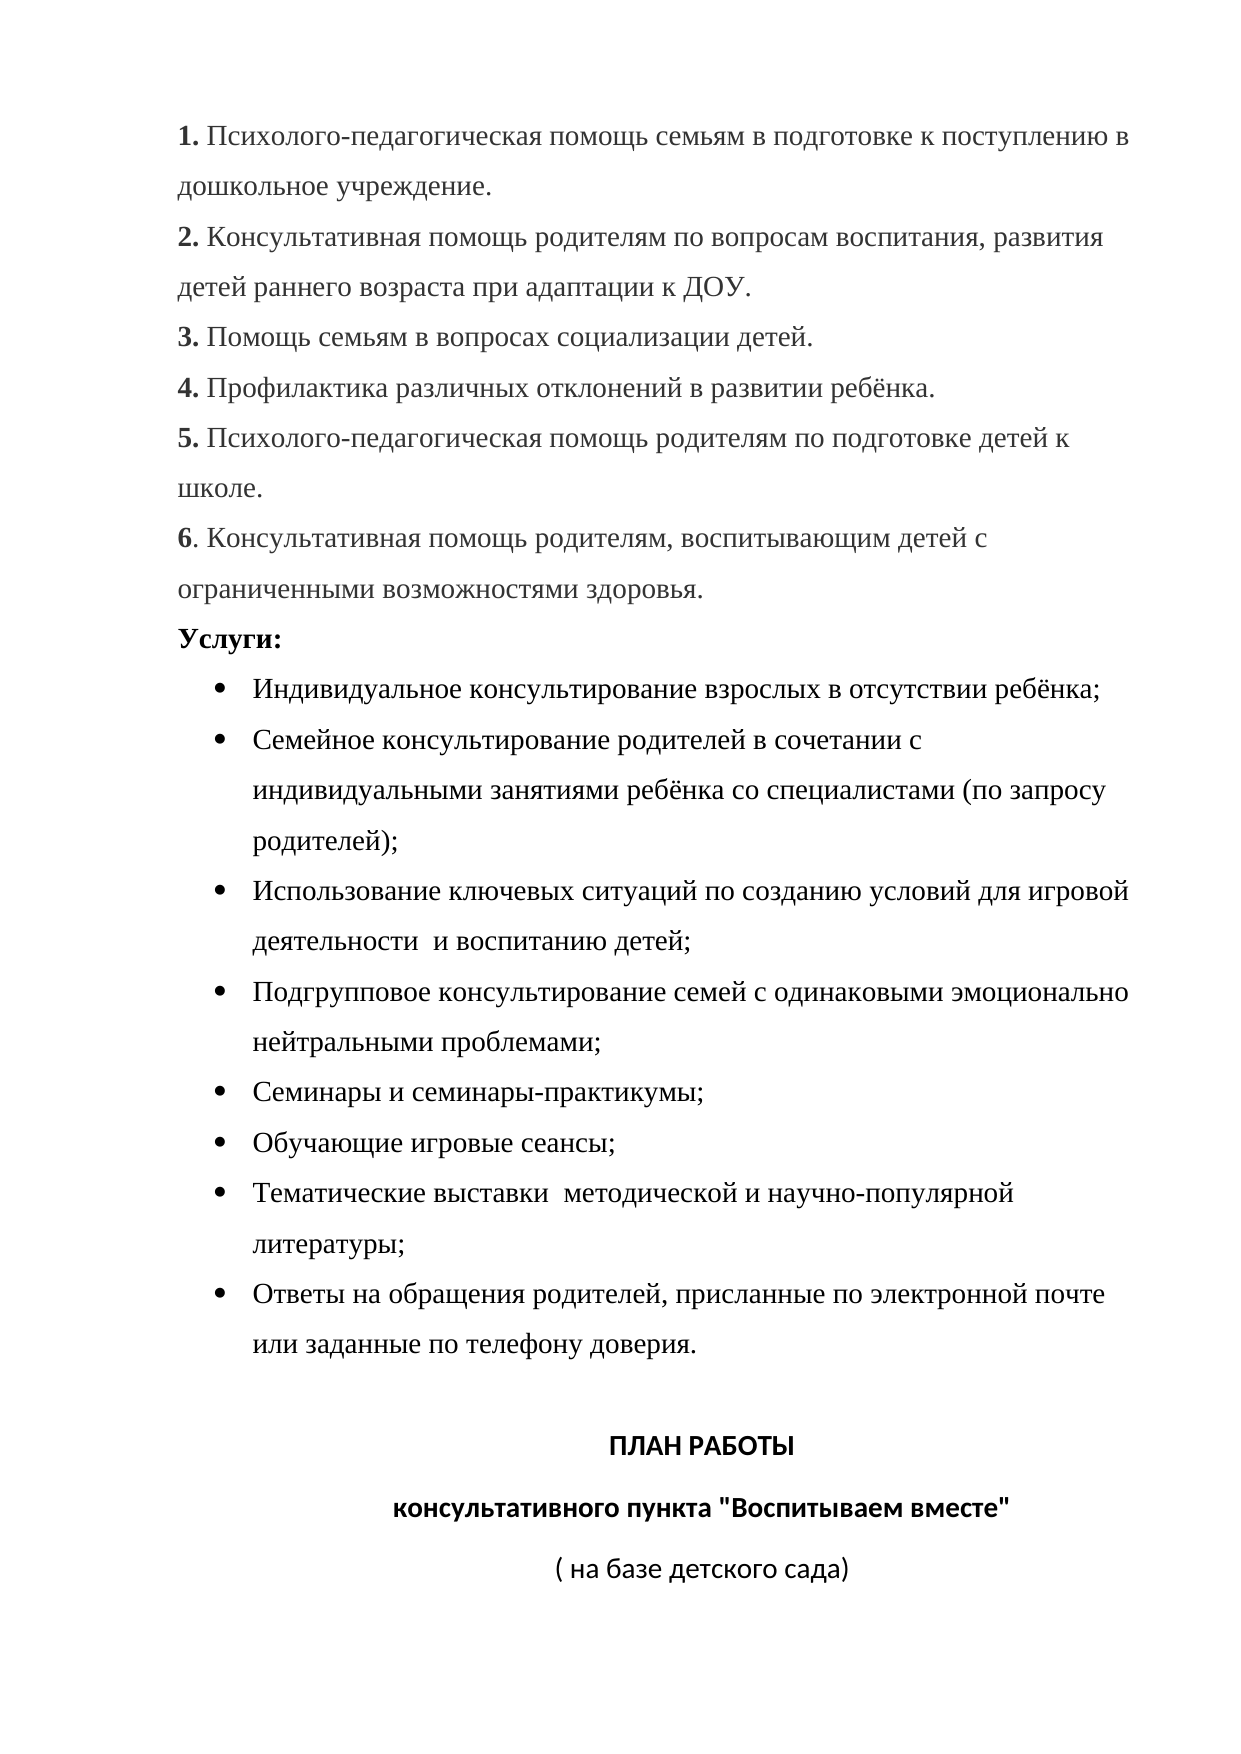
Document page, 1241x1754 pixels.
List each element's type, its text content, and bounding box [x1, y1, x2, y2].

list Обучающие игровые сеансы; [215, 1125, 1152, 1158]
text Услуги: [177, 621, 1152, 655]
list Индивидуальное консультирование взрослых в отсутствии ребёнка; [215, 672, 1152, 705]
list Тематические выставки методической и научно-популярной литературы; [215, 1175, 1152, 1259]
list Использование ключевых ситуаций по созданию условий для игровой деятельности и воспитанию детей; [215, 873, 1152, 957]
text 4. Профилактика различных отклонений в развитии ребёнка. [177, 370, 1152, 403]
list ( на базе детского сада) [252, 1551, 1152, 1586]
text 6. Консультативная помощь родителям, воспитывающим детей с ограниченными возможностями здоровья. [177, 521, 1152, 604]
list Семейное консультирование родителей в сочетании с индивидуальными занятиями ребёнка со специалистами (по запросу родителей); [215, 722, 1152, 856]
text 3. Помощь семьям в вопросах социализации детей. [177, 319, 1152, 353]
list Подгрупповое консультирование семей с одинаковыми эмоционально нейтральными проблемами; [215, 974, 1152, 1058]
list консультативного пункта "Воспитываем вместе" [252, 1489, 1152, 1524]
text 5. Психолого-педагогическая помощь родителям по подготовке детей к школе. [177, 420, 1152, 504]
list ПЛАН РАБОТЫ [252, 1427, 1152, 1463]
list Семинары и семинары-практикумы; [215, 1074, 1152, 1108]
list Ответы на обращения родителей, присланные по электронной почте или заданные по телефону доверия. [215, 1276, 1152, 1360]
text 1. Психолого-педагогическая помощь семьям в подготовке к поступлению в дошкольное учреждение. [177, 118, 1152, 202]
text 2. Консультативная помощь родителям по вопросам воспитания, развития детей раннего возраста при адаптации к ДОУ. [177, 219, 1152, 303]
